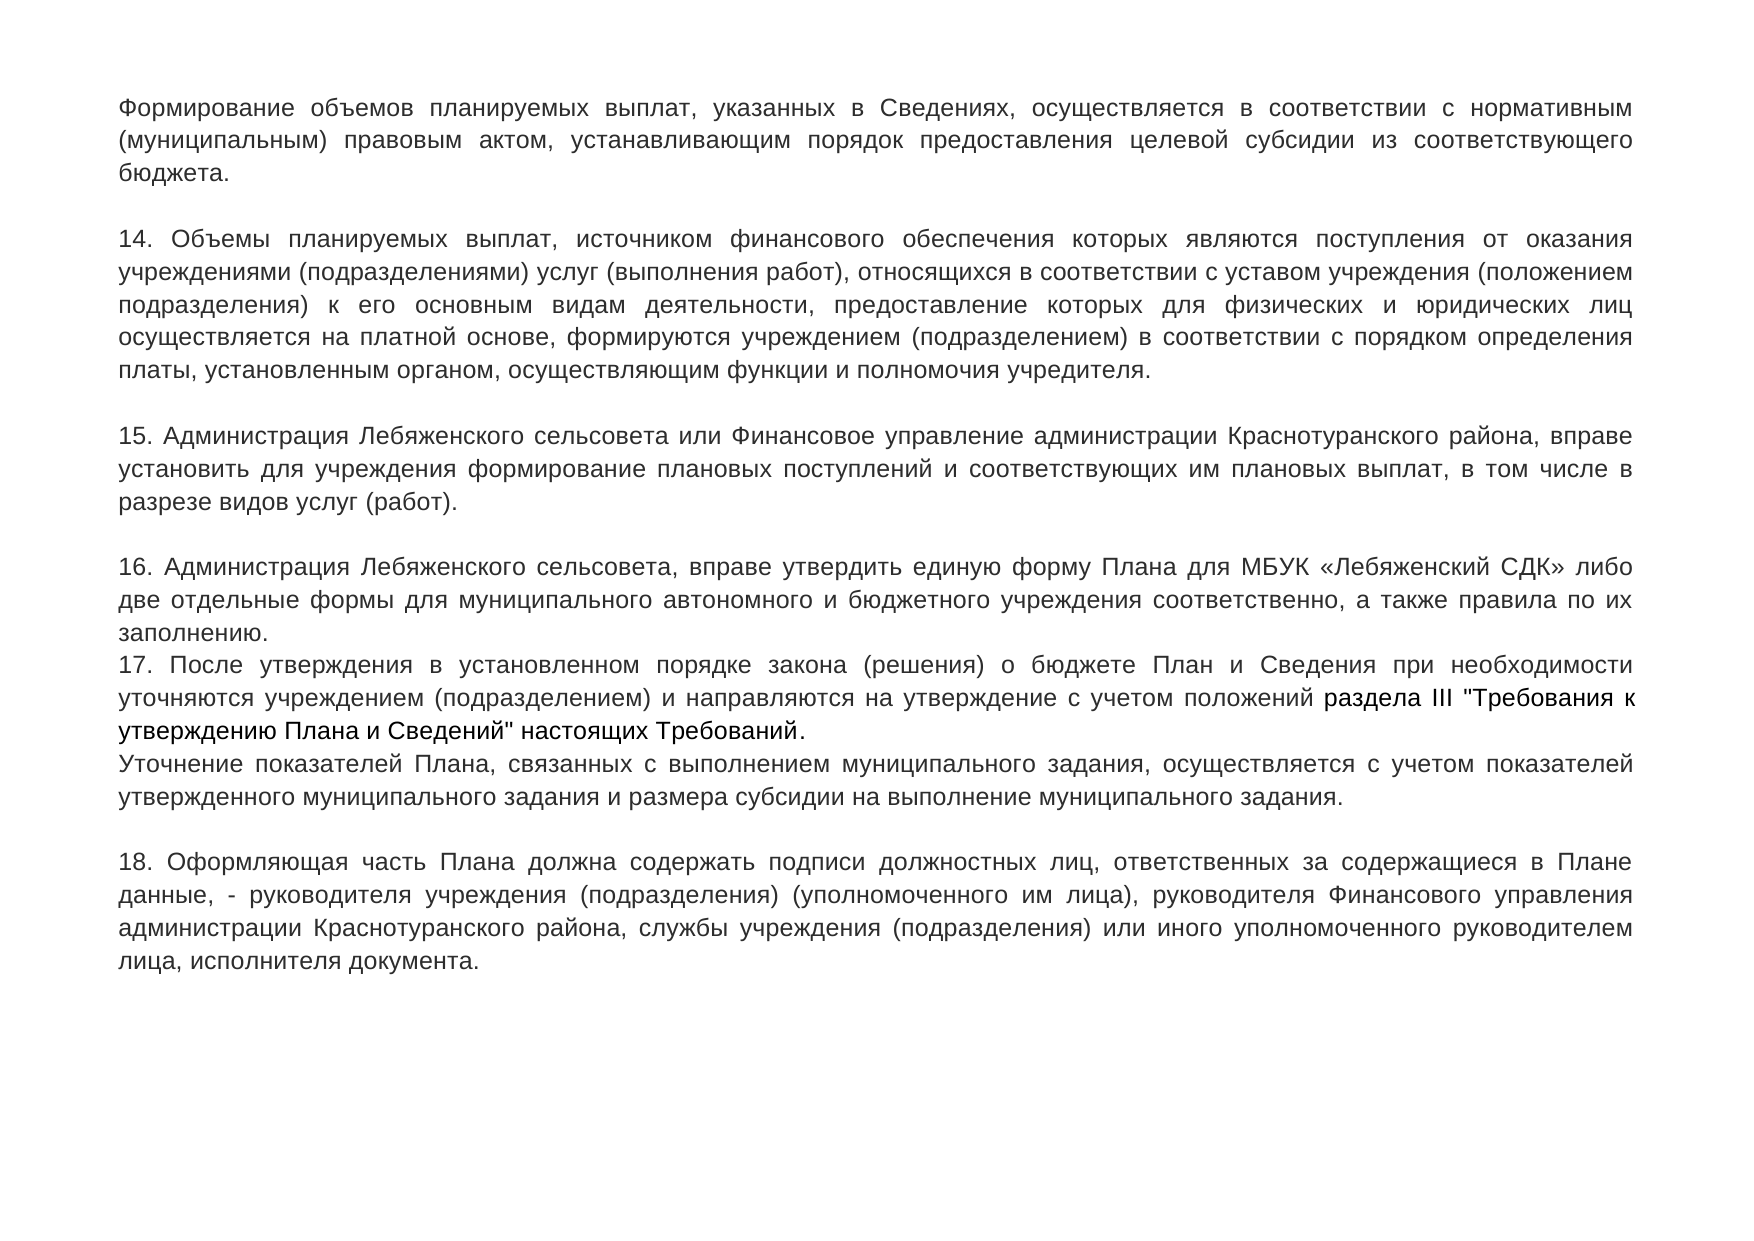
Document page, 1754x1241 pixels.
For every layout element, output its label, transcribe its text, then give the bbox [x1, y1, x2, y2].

text 14. Объемы планируемых выплат, источником финансового обеспечения которых являются поступления от оказания учреждениями (подразделениями) услуг (выполнения работ), относящихся в соответствии с уставом учреждения (положением подразделения) к его основным видам деятельности, предоставление которых для физических и юридических лиц осуществляется на платной основе, формируются учреждением (подразделением) в соответствии с порядком определения платы, установленным органом, осуществляющим функции и полномочия учредителя. [118, 220, 1636, 384]
text 17. После утверждения в установленном порядке закона (решения) о бюджете План и Сведения при необходимости уточняются учреждением (подразделением) и направляются на утверждение с учетом положений раздела III "Требования к утверждению Плана и Сведений" настоящих Требований. [118, 646, 1636, 745]
text Формирование объемов планируемых выплат, указанных в Сведениях, осуществляется в соответствии с нормативным (муниципальным) правовым актом, устанавливающим порядок предоставления целевой субсидии из соответствующего бюджета. [118, 89, 1636, 187]
text 15. Администрация Лебяженского сельсовета или Финансовое управление администрации Краснотуранского района, вправе установить для учреждения формирование плановых поступлений и соответствующих им плановых выплат, в том числе в разрезе видов услуг (работ). [118, 417, 1636, 515]
text 18. Оформляющая часть Плана должна содержать подписи должностных лиц, ответственных за содержащиеся в Плане данные, - руководителя учреждения (подразделения) (уполномоченного им лица), руководителя Финансового управления администрации Краснотуранского района, службы учреждения (подразделения) или иного уполномоченного руководителем лица, исполнителя документа. [118, 843, 1636, 974]
text 16. Администрация Лебяженского сельсовета, вправе утвердить единую форму Плана для МБУК «Лебяженский СДК» либо две отдельные формы для муниципального автономного и бюджетного учреждения соответственно, а также правила по их заполнению. [118, 548, 1636, 646]
text Уточнение показателей Плана, связанных с выполнением муниципального задания, осуществляется с учетом показателей утвержденного муниципального задания и размера субсидии на выполнение муниципального задания. [118, 745, 1636, 811]
